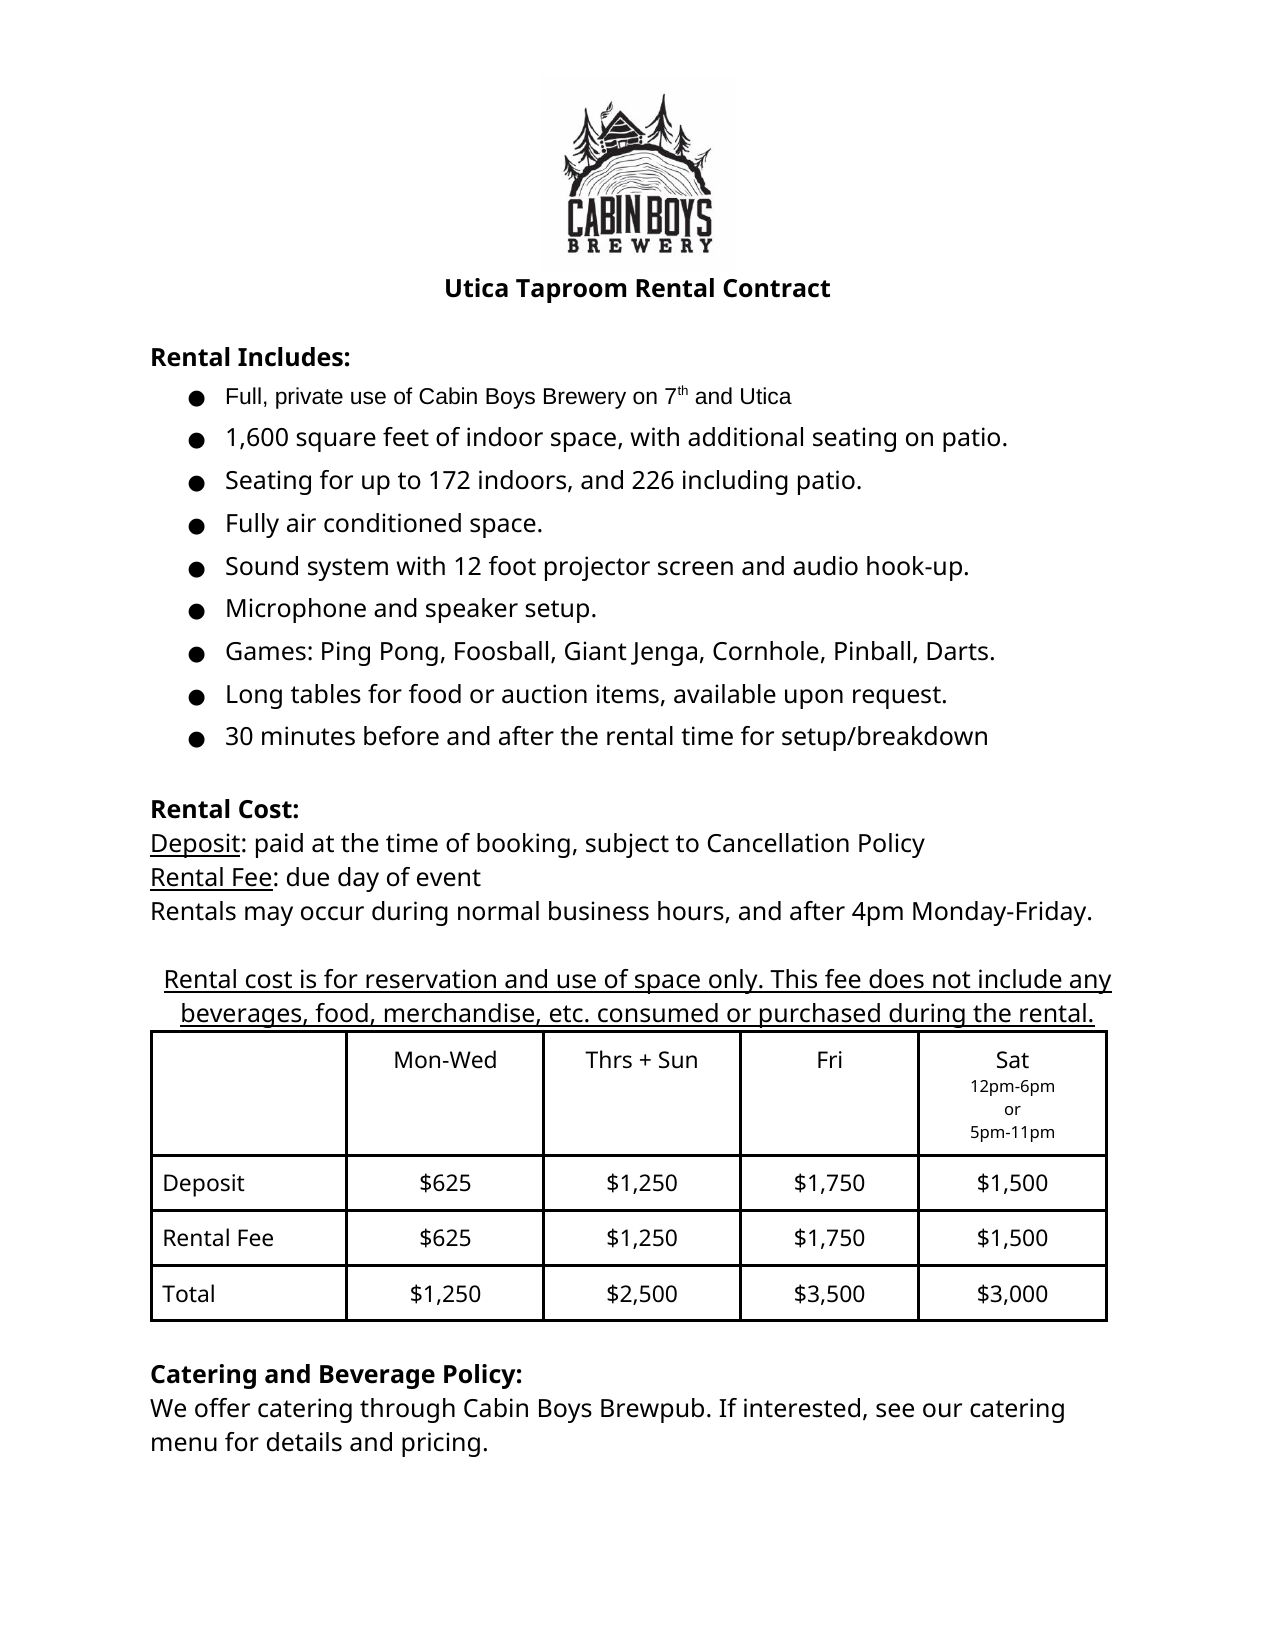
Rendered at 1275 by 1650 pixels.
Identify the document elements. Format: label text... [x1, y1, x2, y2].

text Rental Cost: [150, 792, 1125, 826]
table_cell $1,500 [920, 1212, 1105, 1264]
list Games: Ping Pong, Foosball, Giant Jenga, Cornhole, Pinball, Darts. [187, 629, 1125, 672]
table_header [153, 1033, 345, 1153]
table_cell $2,500 [545, 1267, 739, 1319]
list Seating for up to 172 indoors, and 226 including patio. [187, 459, 1125, 501]
table_cell $1,500 [920, 1157, 1105, 1209]
table_cell Rental Fee [153, 1212, 345, 1264]
table_cell $1,750 [742, 1157, 917, 1209]
table_cell $1,250 [348, 1267, 542, 1319]
list Microphone and speaker setup. [187, 587, 1125, 629]
table_cell $625 [348, 1157, 542, 1209]
text Rental Fee: due day of event [150, 860, 1125, 894]
table_header Thrs + Sun [545, 1033, 739, 1153]
table_header Sat 12pm-6pm or 5pm-11pm [920, 1033, 1105, 1153]
table_cell $625 [348, 1212, 542, 1264]
table_cell Total [153, 1267, 345, 1319]
list Long tables for food or auction items, available upon request. [187, 672, 1125, 715]
text Deposit: paid at the time of booking, subject to Cancellation Policy [150, 826, 1125, 860]
text Rental cost is for reservation and use of space only. This fee does not include any beverages, food, merchandise, etc. consumed or purchased during the rental. [150, 962, 1125, 1030]
list Fully air conditioned space. [187, 501, 1125, 544]
table_cell $3,000 [920, 1267, 1105, 1319]
list Full, private use of Cabin Boys Brewery on 7th and Utica [187, 373, 1125, 416]
text Rental Includes: [150, 339, 1125, 373]
list 1,600 square feet of indoor space, with additional seating on patio. [187, 416, 1125, 459]
table_header Fri [742, 1033, 917, 1153]
text Rentals may occur during normal business hours, and after 4pm Monday-Friday. [150, 894, 1125, 928]
text Utica Taproom Rental Contract [150, 271, 1125, 305]
table_cell Deposit [153, 1157, 345, 1209]
table_cell $1,250 [545, 1157, 739, 1209]
text We offer catering through Cabin Boys Brewpub. If interested, see our catering menu for details and pricing. [150, 1390, 1125, 1458]
table_cell $1,250 [545, 1212, 739, 1264]
table_header Mon-Wed [348, 1033, 542, 1153]
table_cell $1,750 [742, 1212, 917, 1264]
text Catering and Beverage Policy: [150, 1356, 1125, 1390]
picture [539, 75, 736, 272]
table_cell $3,500 [742, 1267, 917, 1319]
list Sound system with 12 foot projector screen and audio hook-up. [187, 544, 1125, 587]
list 30 minutes before and after the rental time for setup/breakdown [187, 715, 1125, 758]
